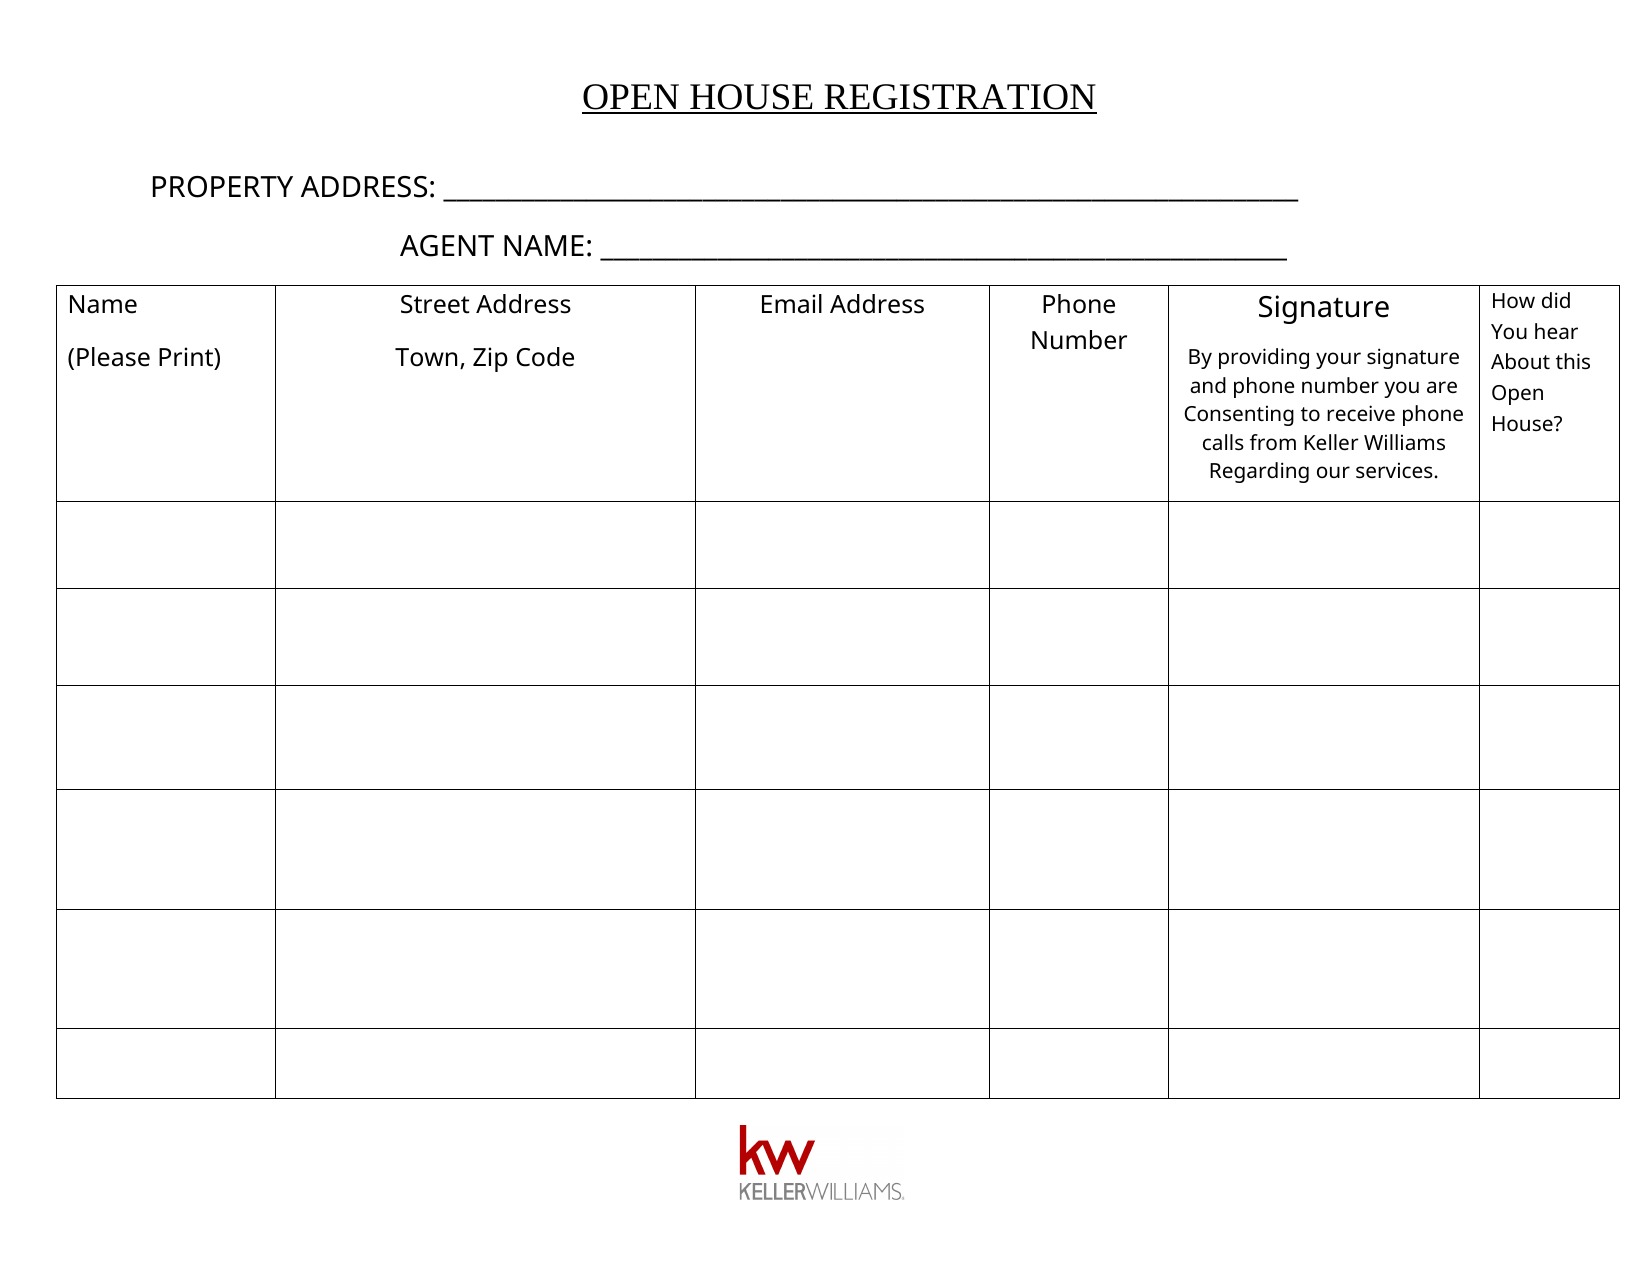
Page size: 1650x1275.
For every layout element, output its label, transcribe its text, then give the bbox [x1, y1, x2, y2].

table_cell [1480, 686, 1619, 789]
table_cell [1169, 686, 1479, 789]
table_cell [276, 502, 695, 588]
table_cell [276, 910, 695, 1028]
table_cell [57, 790, 275, 908]
table_header Name (Please Print) [57, 286, 275, 501]
table_header Email Address [696, 286, 989, 501]
table_cell [276, 686, 695, 789]
table_cell [276, 790, 695, 908]
table_cell [696, 686, 989, 789]
table_cell [990, 790, 1168, 908]
table_cell [1480, 589, 1619, 685]
table_header Phone Number [990, 286, 1168, 501]
table_cell [696, 502, 989, 588]
table_cell [1169, 790, 1479, 908]
table_cell [57, 910, 275, 1028]
table_header Street Address Town, Zip Code [276, 286, 695, 501]
table_cell [276, 589, 695, 685]
table_cell [1480, 502, 1619, 588]
table_cell [696, 790, 989, 908]
table_cell [990, 910, 1168, 1028]
table_cell [696, 910, 989, 1028]
table_cell [696, 1029, 989, 1098]
table_cell [276, 1029, 695, 1098]
table_cell [57, 502, 275, 588]
table_cell [57, 1029, 275, 1098]
table_cell [696, 589, 989, 685]
text PROPERTY ADDRESS: __________________________________________________________________ [150, 166, 1500, 206]
table_header Signature By providing your signature and phone number you are Consenting to receive phone calls from Keller Williams Regarding our services. [1169, 286, 1479, 501]
table_cell [990, 686, 1168, 789]
table_cell [1480, 790, 1619, 908]
table_cell [1169, 502, 1479, 588]
text AGENT NAME: _____________________________________________________ [150, 226, 1500, 265]
table_cell [1480, 1029, 1619, 1098]
table_cell [1169, 1029, 1479, 1098]
table_cell [990, 1029, 1168, 1098]
table_header How did You hear About this Open House? [1480, 286, 1619, 501]
table_cell [990, 502, 1168, 588]
table_cell [57, 589, 275, 685]
table_cell [990, 589, 1168, 685]
table_cell [1169, 910, 1479, 1028]
table_cell [1169, 589, 1479, 685]
table_cell [1480, 910, 1619, 1028]
table_cell [57, 686, 275, 789]
